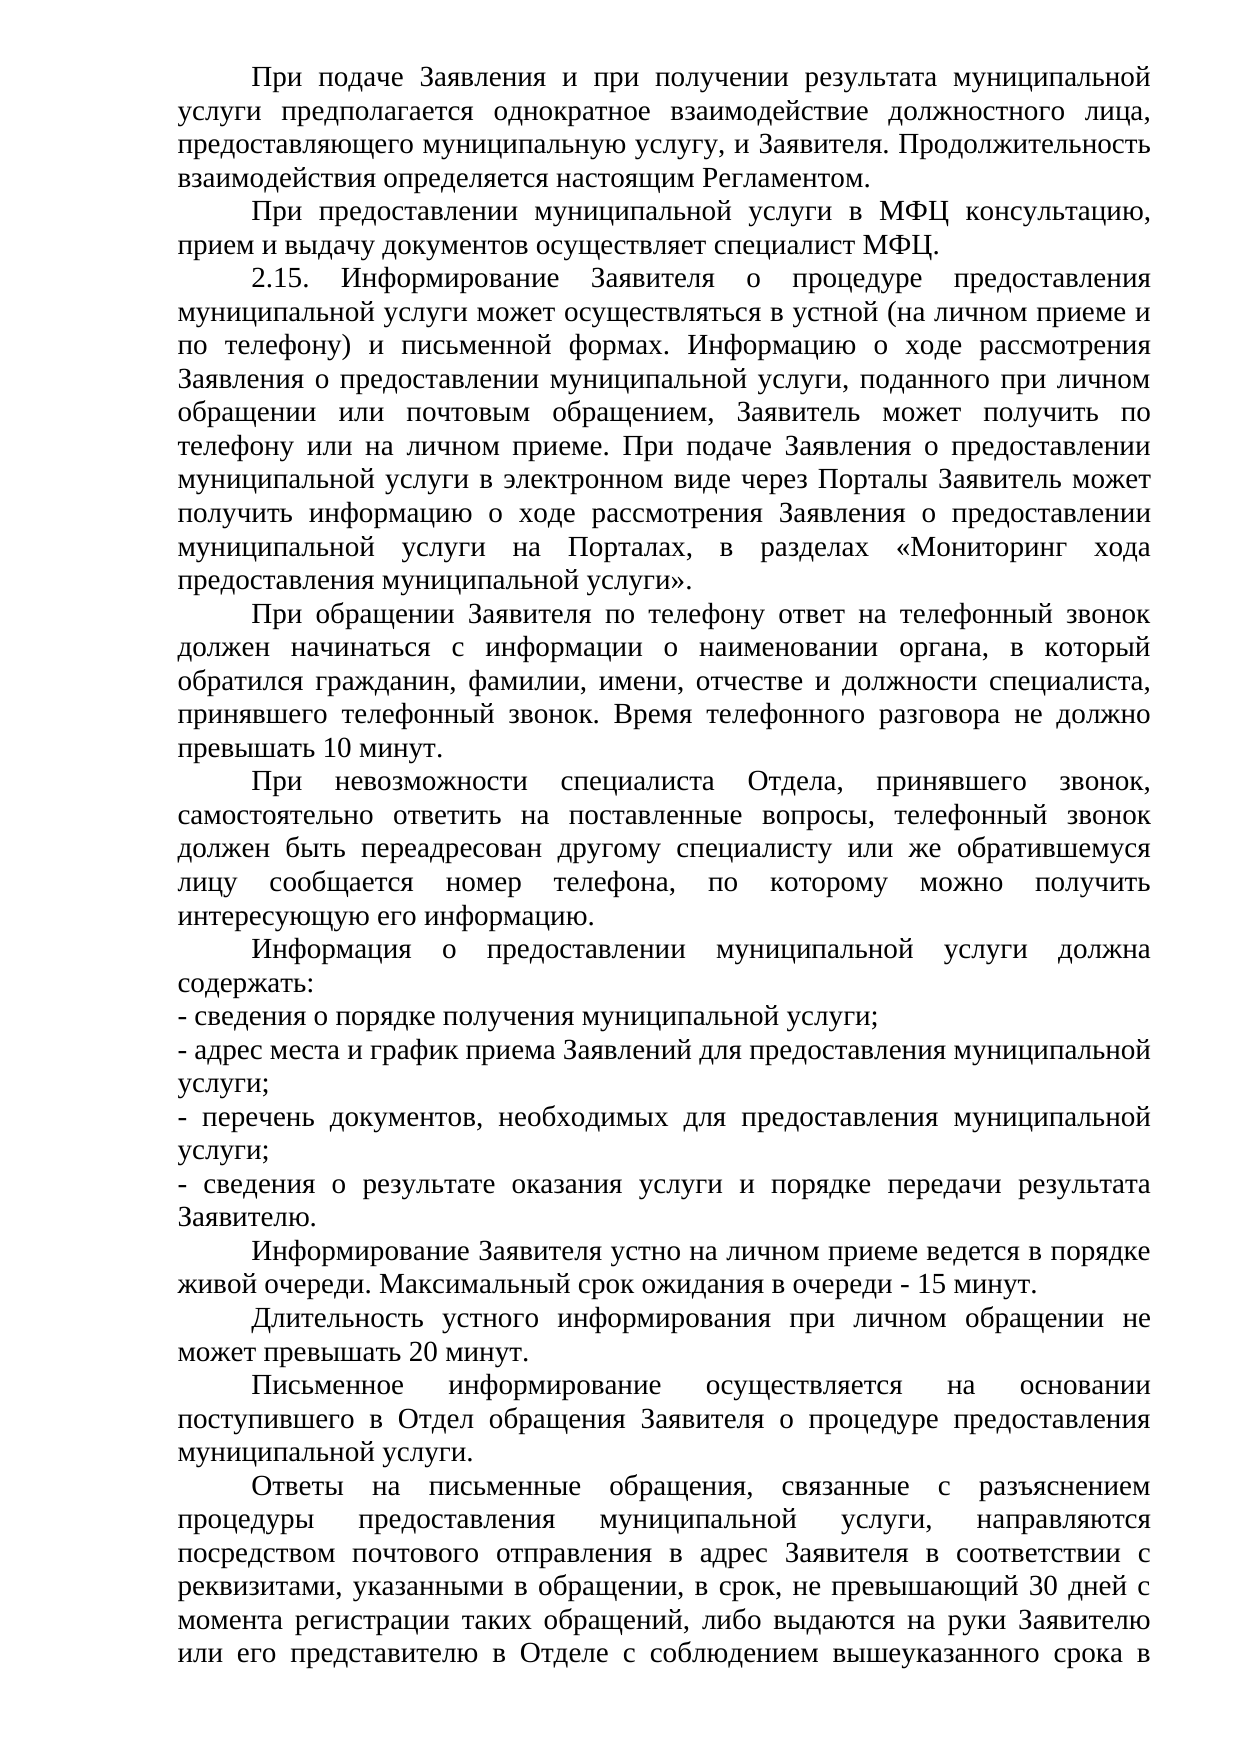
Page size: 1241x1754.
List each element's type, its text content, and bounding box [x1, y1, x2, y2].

text Информация о предоставлении муниципальной услуги должна содержать: [177, 931, 1152, 998]
text - адрес места и график приема Заявлений для предоставления муниципальной услуги; [177, 1032, 1152, 1099]
text Информирование Заявителя устно на личном приеме ведется в порядке живой очереди. Максимальный срок ожидания в очереди - 15 минут. [177, 1233, 1152, 1300]
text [177, 1468, 1152, 1669]
text - перечень документов, необходимых для предоставления муниципальной услуги; [177, 1099, 1152, 1166]
text При обращении Заявителя по телефону ответ на телефонный звонок должен начинаться с информации о наименовании органа, в который обратился гражданин, фамилии, имени, отчестве и должности специалиста, принявшего телефонный звонок. Время телефонного разговора не должно превышать 10 минут. [177, 596, 1152, 763]
text При подаче Заявления и при получении результата муниципальной услуги предполагается однократное взаимодействие должностного лица, предоставляющего муниципальную услугу, и Заявителя. Продолжительность взаимодействия определяется настоящим Регламентом. [177, 59, 1152, 193]
text При невозможности специалиста Отдела, принявшего звонок, самостоятельно ответить на поставленные вопросы, телефонный звонок должен быть переадресован другому специалисту или же обратившемуся лицу сообщается номер телефона, по которому можно получить интересующую его информацию. [177, 763, 1152, 931]
text Длительность устного информирования при личном обращении не может превышать 20 минут. [177, 1300, 1152, 1367]
text 2.15. Информирование Заявителя о процедуре предоставления муниципальной услуги может осуществляться в устной (на личном приеме и по телефону) и письменной формах. Информацию о ходе рассмотрения Заявления о предоставлении муниципальной услуги, поданного при личном обращении или почтовым обращением, Заявитель может получить по телефону или на личном приеме. При подаче Заявления о предоставлении муниципальной услуги в электронном виде через Порталы Заявитель может получить информацию о ходе рассмотрения Заявления о предоставлении муниципальной услуги на Порталах, в разделах «Мониторинг хода предоставления муниципальной услуги». [177, 260, 1152, 596]
text - сведения о результате оказания услуги и порядке передачи результата Заявителю. [177, 1166, 1152, 1233]
text Письменное информирование осуществляется на основании поступившего в Отдел обращения Заявителя о процедуре предоставления муниципальной услуги. [177, 1367, 1152, 1468]
text При предоставлении муниципальной услуги в МФЦ консультацию, прием и выдачу документов осуществляет специалист МФЦ. [177, 193, 1152, 260]
text - сведения о порядке получения муниципальной услуги; [177, 998, 1152, 1032]
